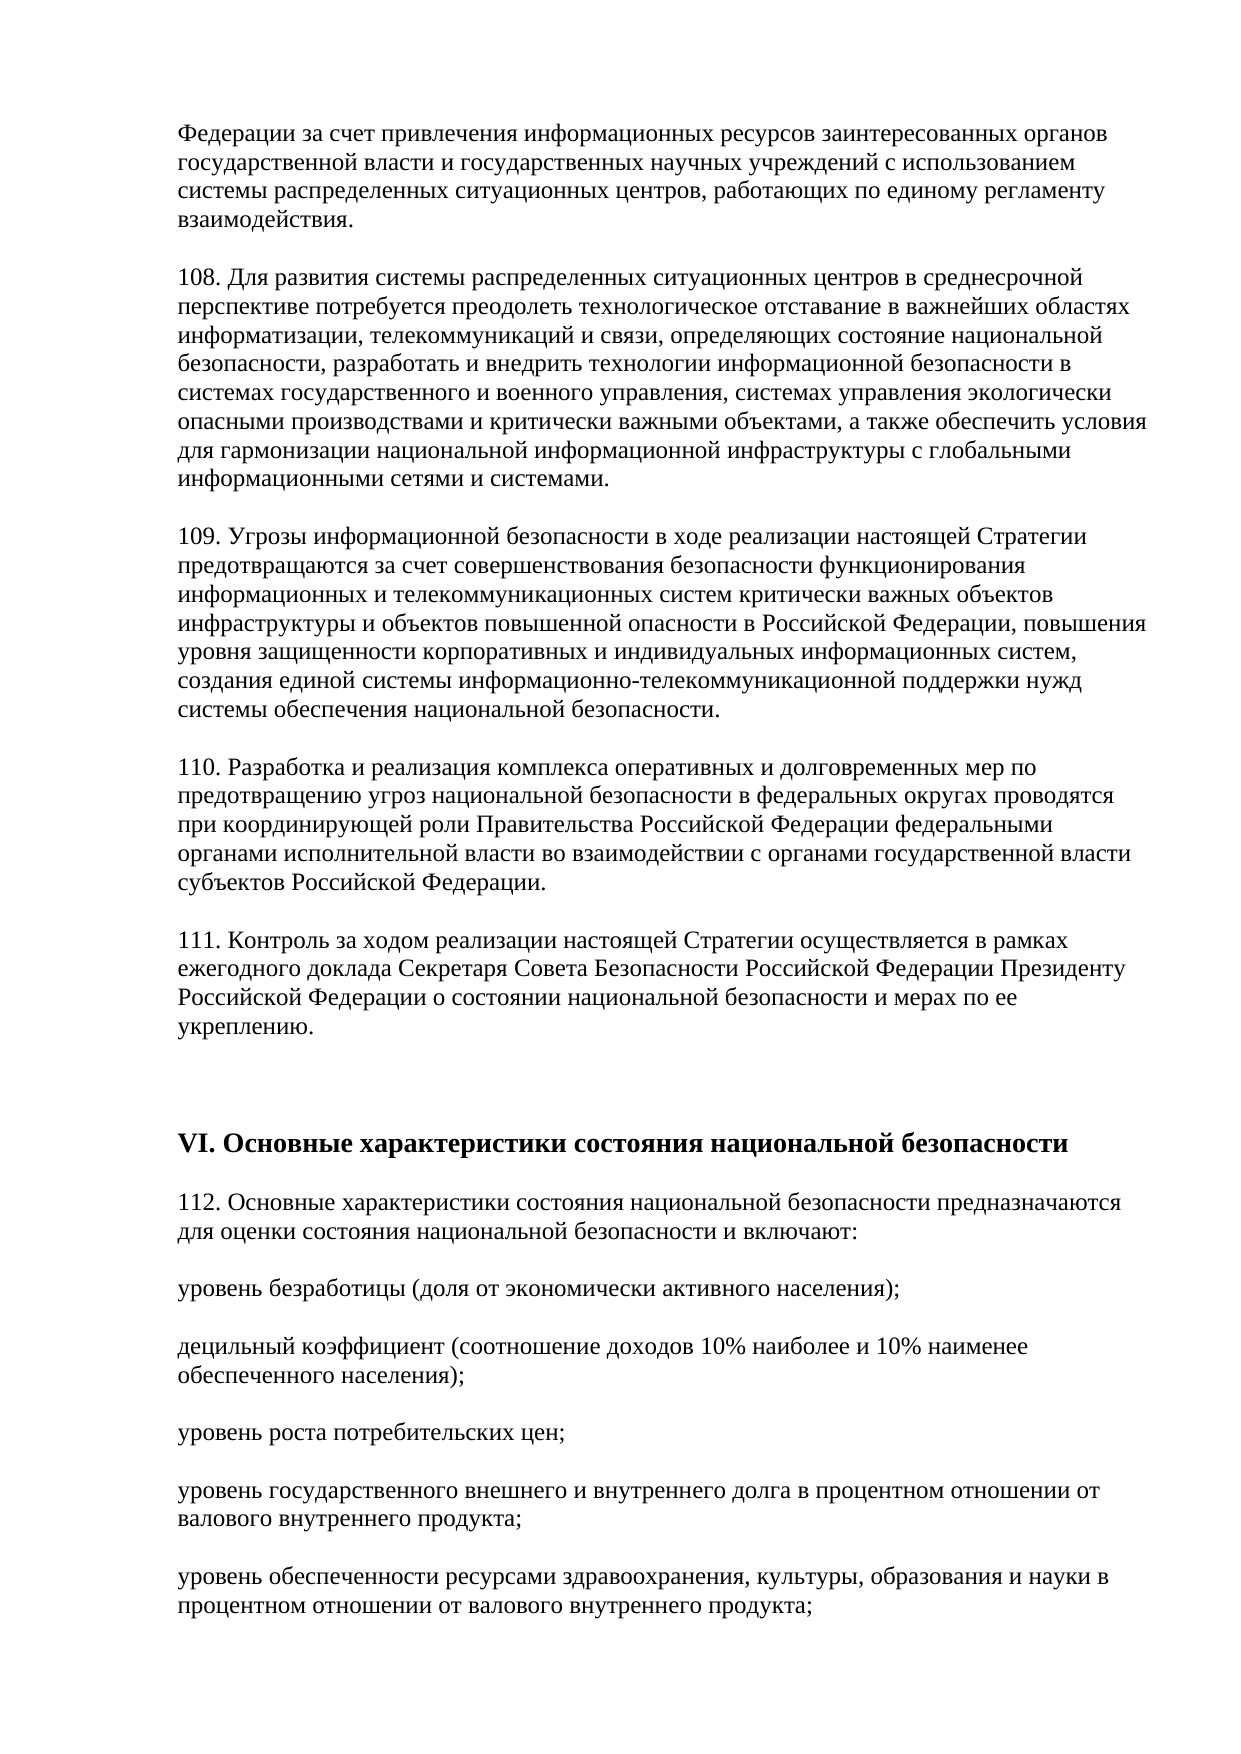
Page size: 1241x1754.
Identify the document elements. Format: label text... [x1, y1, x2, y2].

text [177, 118, 1152, 233]
text 108. Для развития системы распределенных ситуационных центров в среднесрочной перспективе потребуется преодолеть технологическое отставание в важнейших областях информатизации, телекоммуникаций и связи, определяющих состояние национальной безопасности, разработать и внедрить технологии информационной безопасности в системах государственного и военного управления, системах управления экологически опасными производствами и критически важными объектами, а также обеспечить условия для гармонизации национальной информационной инфраструктуры с глобальными информационными сетями и системами. [177, 262, 1152, 492]
text VI. Основные характеристики состояния национальной безопасности [177, 1126, 1152, 1158]
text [177, 1187, 1152, 1618]
text 111. Контроль за ходом реализации настоящей Стратегии осуществляется в рамках ежегодного доклада Секретаря Совета Безопасности Российской Федерации Президенту Российской Федерации о состоянии национальной безопасности и мерах по ее укреплению. [177, 925, 1152, 1097]
text 109. Угрозы информационной безопасности в ходе реализации настоящей Стратегии предотвращаются за счет совершенствования безопасности функционирования информационных и телекоммуникационных систем критически важных объектов инфраструктуры и объектов повышенной опасности в Российской Федерации, повышения уровня защищенности корпоративных и индивидуальных информационных систем, создания единой системы информационно-телекоммуникационной поддержки нужд системы обеспечения национальной безопасности. [177, 521, 1152, 723]
text 110. Разработка и реализация комплекса оперативных и долговременных мер по предотвращению угроз национальной безопасности в федеральных округах проводятся при координирующей роли Правительства Российской Федерации федеральными органами исполнительной власти во взаимодействии с органами государственной власти субъектов Российской Федерации. [177, 752, 1152, 896]
